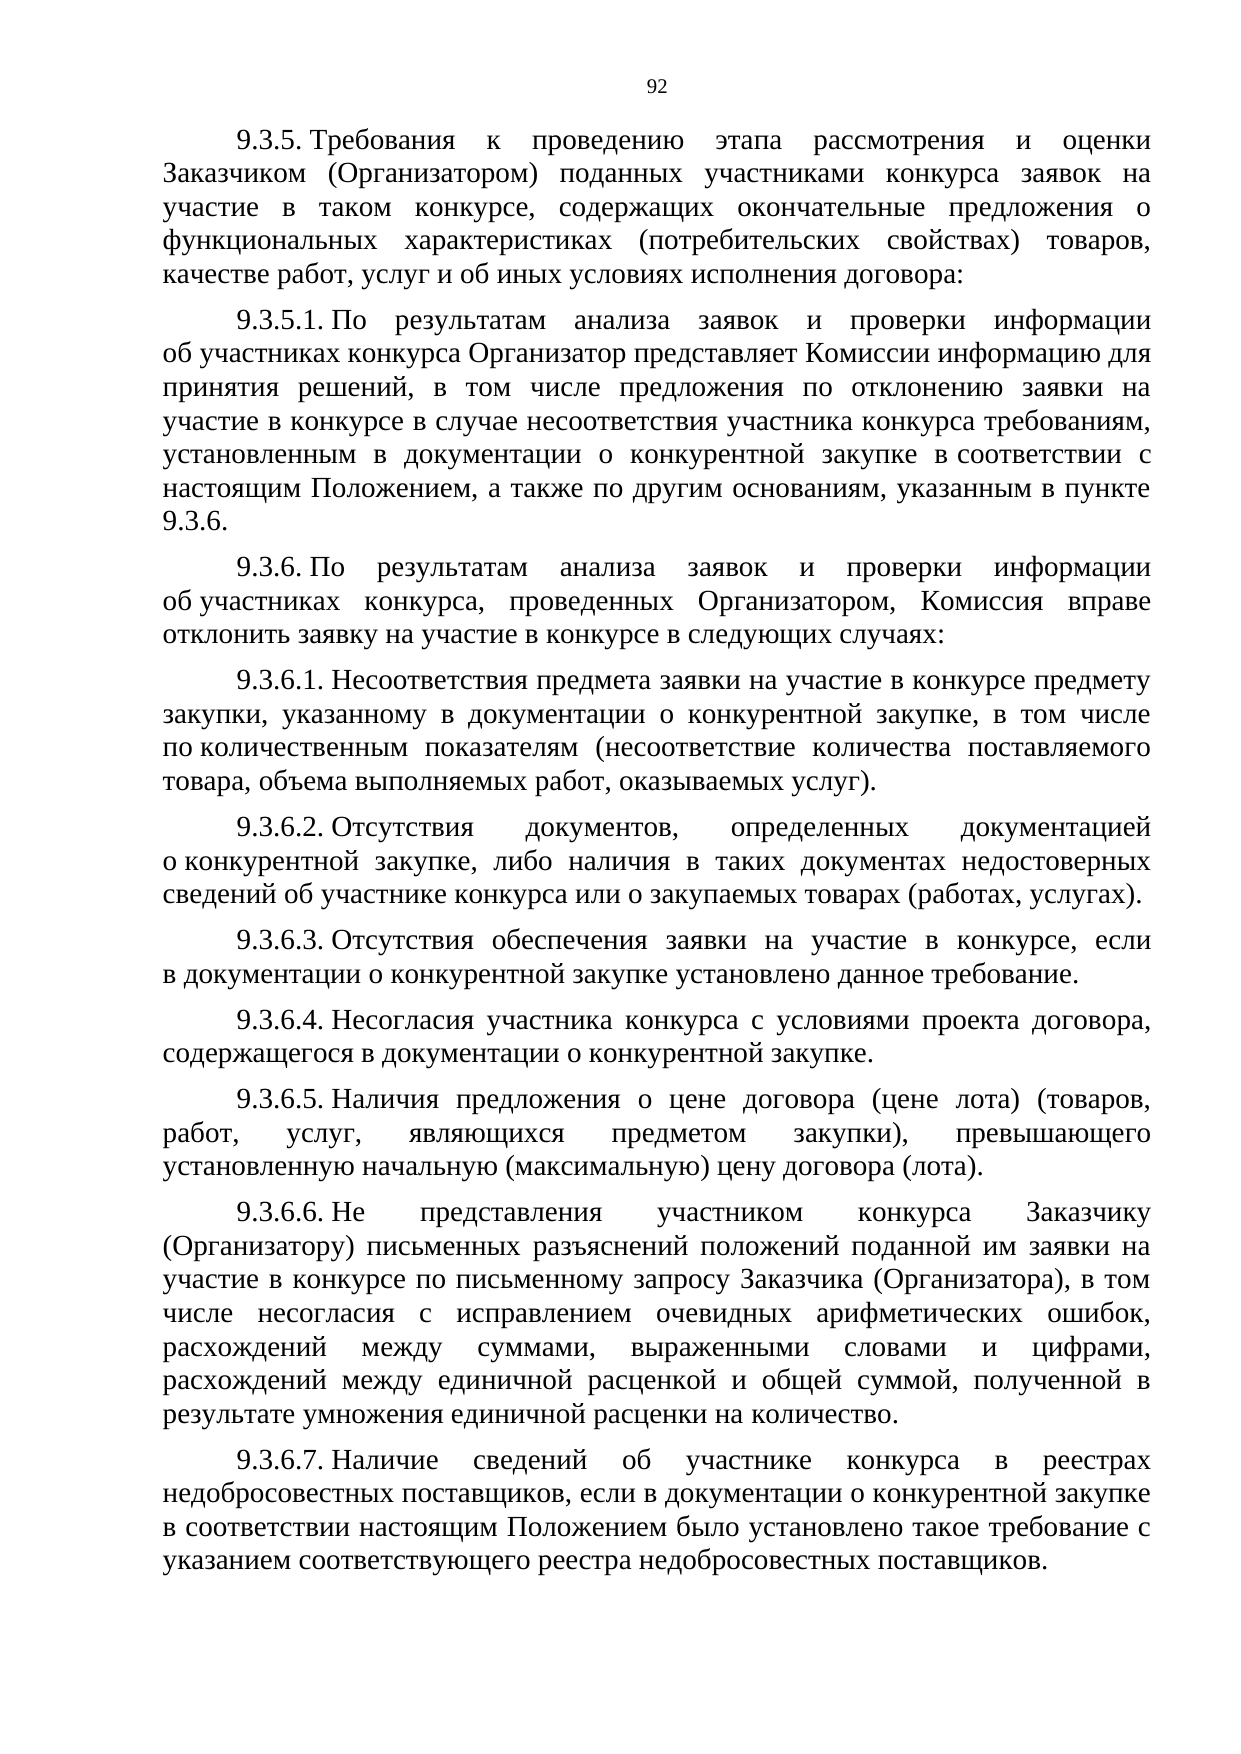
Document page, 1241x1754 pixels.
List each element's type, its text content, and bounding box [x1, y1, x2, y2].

list Отсутствия документов, определенных документацией о конкурентной закупке, либо наличия в таких документах недостоверных сведений об участнике конкурса или о закупаемых товарах (работах, услугах). [162, 809, 1152, 910]
list Требования к проведению этапа рассмотрения и оценки Заказчиком (Организатором) поданных участниками конкурса заявок на участие в таком конкурсе, содержащих окончательные предложения о функциональных характеристиках (потребительских свойствах) товаров, качестве работ, услуг и об иных условиях исполнения договора: [162, 122, 1152, 289]
list По результатам анализа заявок и проверки информации об участниках конкурса Организатор представляет Комиссии информацию для принятия решений, в том числе предложения по отклонению заявки на участие в конкурсе в случае несоответствия участника конкурса требованиям, установленным в документации о конкурентной закупке в соответствии с настоящим Положением, а также по другим основаниям, указанным в пункте 9.3.6. [162, 302, 1152, 537]
list Не представления участником конкурса Заказчику (Организатору) письменных разъяснений положений поданной им заявки на участие в конкурсе по письменному запросу Заказчика (Организатора), в том числе несогласия с исправлением очевидных арифметических ошибок, расхождений между суммами, выраженными словами и цифрами, расхождений между единичной расценкой и общей суммой, полученной в результате умножения единичной расценки на количество. [162, 1194, 1152, 1429]
list Наличия предложения о цене договора (цене лота) (товаров, работ, услуг, являющихся предметом закупки), превышающего установленную начальную (максимальную) цену договора (лота). [162, 1081, 1152, 1182]
list Отсутствия обеспечения заявки на участие в конкурсе, если в документации о конкурентной закупке установлено данное требование. [162, 922, 1152, 989]
list По результатам анализа заявок и проверки информации об участниках конкурса, проведенных Организатором, Комиссия вправе отклонить заявку на участие в конкурсе в следующих случаях: [162, 549, 1152, 650]
list Несогласия участника конкурса с условиями проекта договора, содержащегося в документации о конкурентной закупке. [162, 1002, 1152, 1069]
list Наличие сведений об участнике конкурса в реестрах недобросовестных поставщиков, если в документации о конкурентной закупке в соответствии настоящим Положением было установлено такое требование с указанием соответствующего реестра недобросовестных поставщиков. [162, 1442, 1152, 1576]
list Несоответствия предмета заявки на участие в конкурсе предмету закупки, указанному в документации о конкурентной закупке, в том числе по количественным показателям (несоответствие количества поставляемого товара, объема выполняемых работ, оказываемых услуг). [162, 662, 1152, 797]
